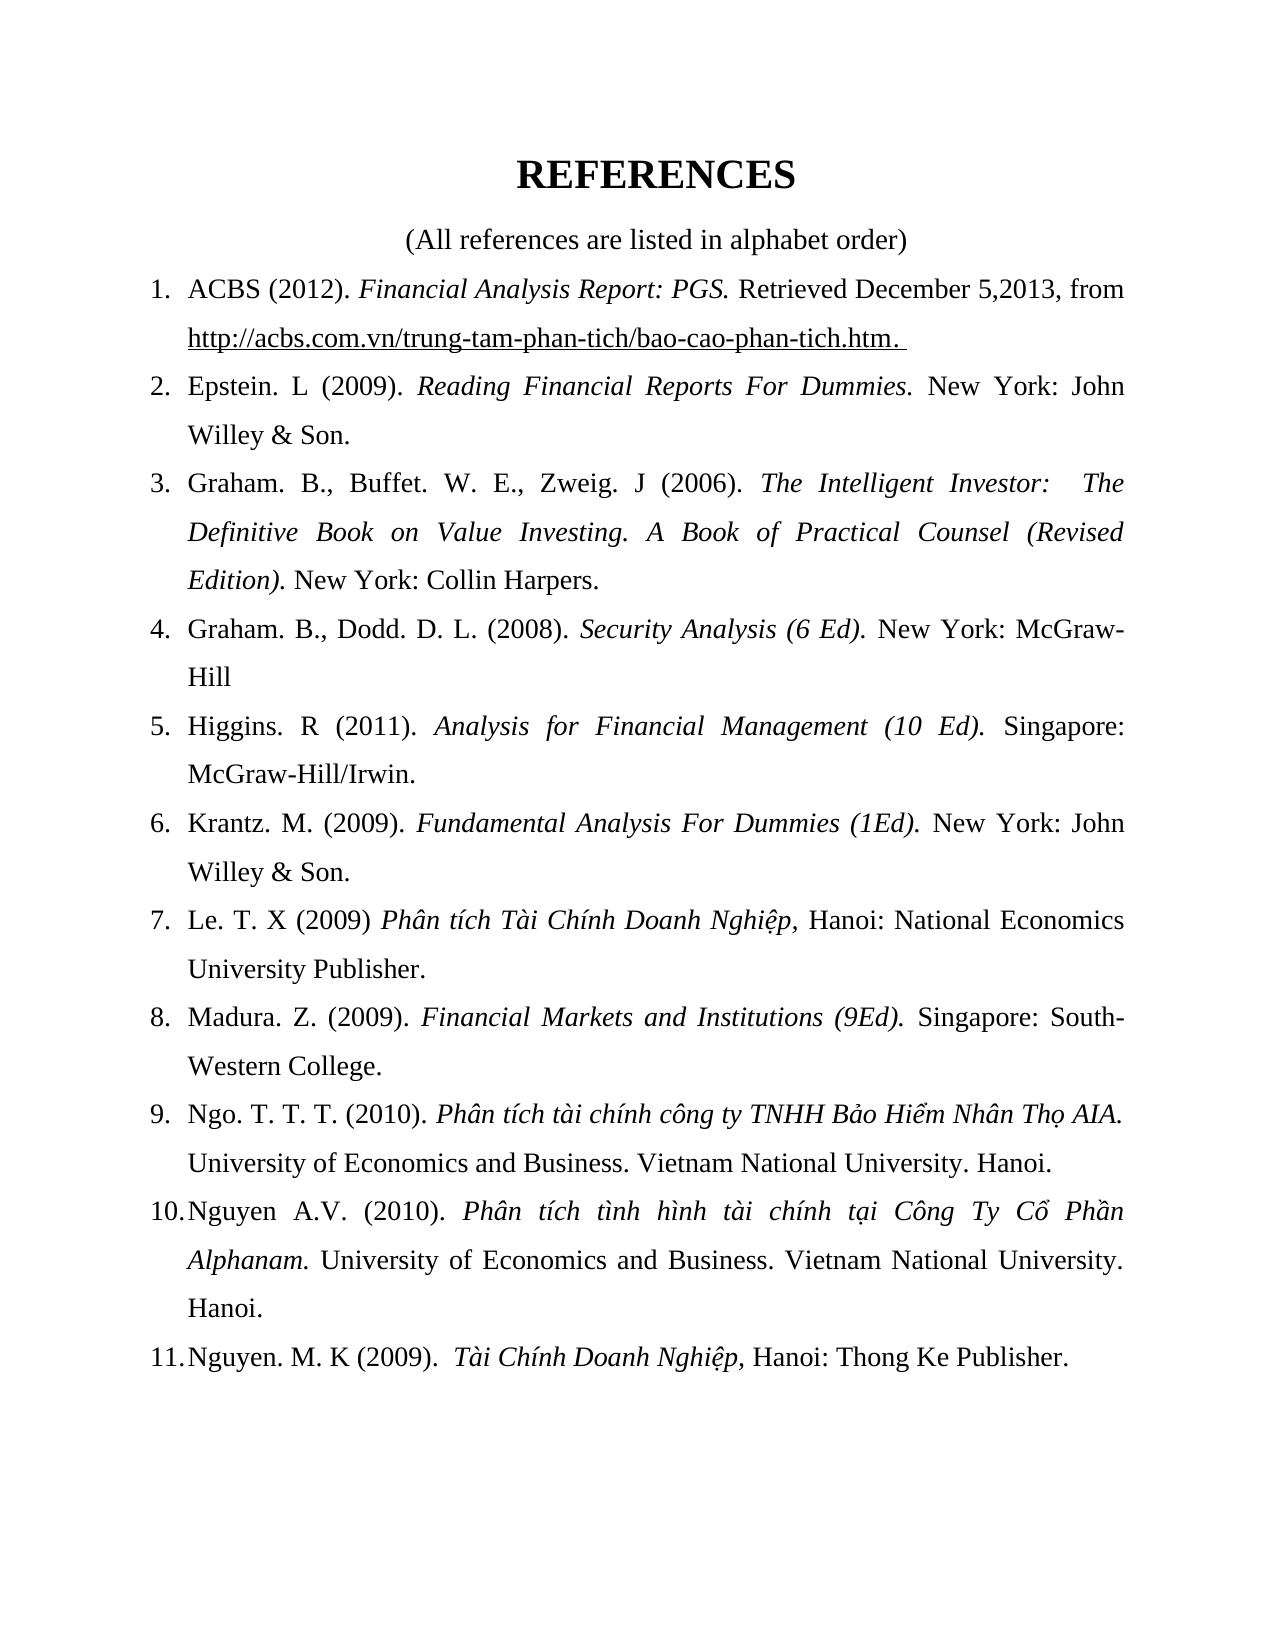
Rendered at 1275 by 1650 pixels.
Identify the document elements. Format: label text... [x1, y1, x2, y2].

list Madura. Z. (2009). Financial Markets and Institutions (9Ed). Singapore: South-Western College. [150, 1000, 1125, 1081]
list Graham. B., Buffet. W. E., Zweig. J (2006). The Intelligent Investor: The Definitive Book on Value Investing. A Book of Practical Counsel (Revised Edition). New York: Collin Harpers. [150, 466, 1125, 596]
text REFERENCES [187, 150, 1125, 198]
list Ngo. T. T. T. (2010). Phân tích tài chính công ty TNHH Bảo Hiểm Nhân Thọ AIA. University of Economics and Business. Vietnam National University. Hanoi. [150, 1097, 1125, 1178]
list Epstein. L (2009). Reading Financial Reports For Dummies. New York: John Willey & Son. [150, 369, 1125, 450]
list ACBS (2012). Financial Analysis Report: PGS. Retrieved December 5,2013, from http://acbs.com.vn/trung-tam-phan-tich/bao-cao-phan-tich.htm. [150, 272, 1125, 353]
list Le. T. X (2009) Phân tích Tài Chính Doanh Nghiệp, Hanoi: National Economics University Publisher. [150, 903, 1125, 984]
list Nguyen A.V. (2010). Phân tích tình hình tài chính tại Công Ty Cổ Phần Alphanam. University of Economics and Business. Vietnam National University. Hanoi. [150, 1194, 1125, 1324]
list Nguyen. M. K (2009). Tài Chính Doanh Nghiệp, Hanoi: Thong Ke Publisher. [150, 1340, 1125, 1372]
list Krantz. M. (2009). Fundamental Analysis For Dummies (1Ed). New York: John Willey & Son. [150, 806, 1125, 887]
list Higgins. R (2011). Analysis for Financial Management (10 Ed). Singapore: McGraw-Hill/Irwin. [150, 709, 1125, 790]
text (All references are listed in alphabet order) [187, 222, 1125, 255]
list Graham. B., Dodd. D. L. (2008). Security Analysis (6 Ed). New York: McGraw-Hill [150, 612, 1125, 693]
